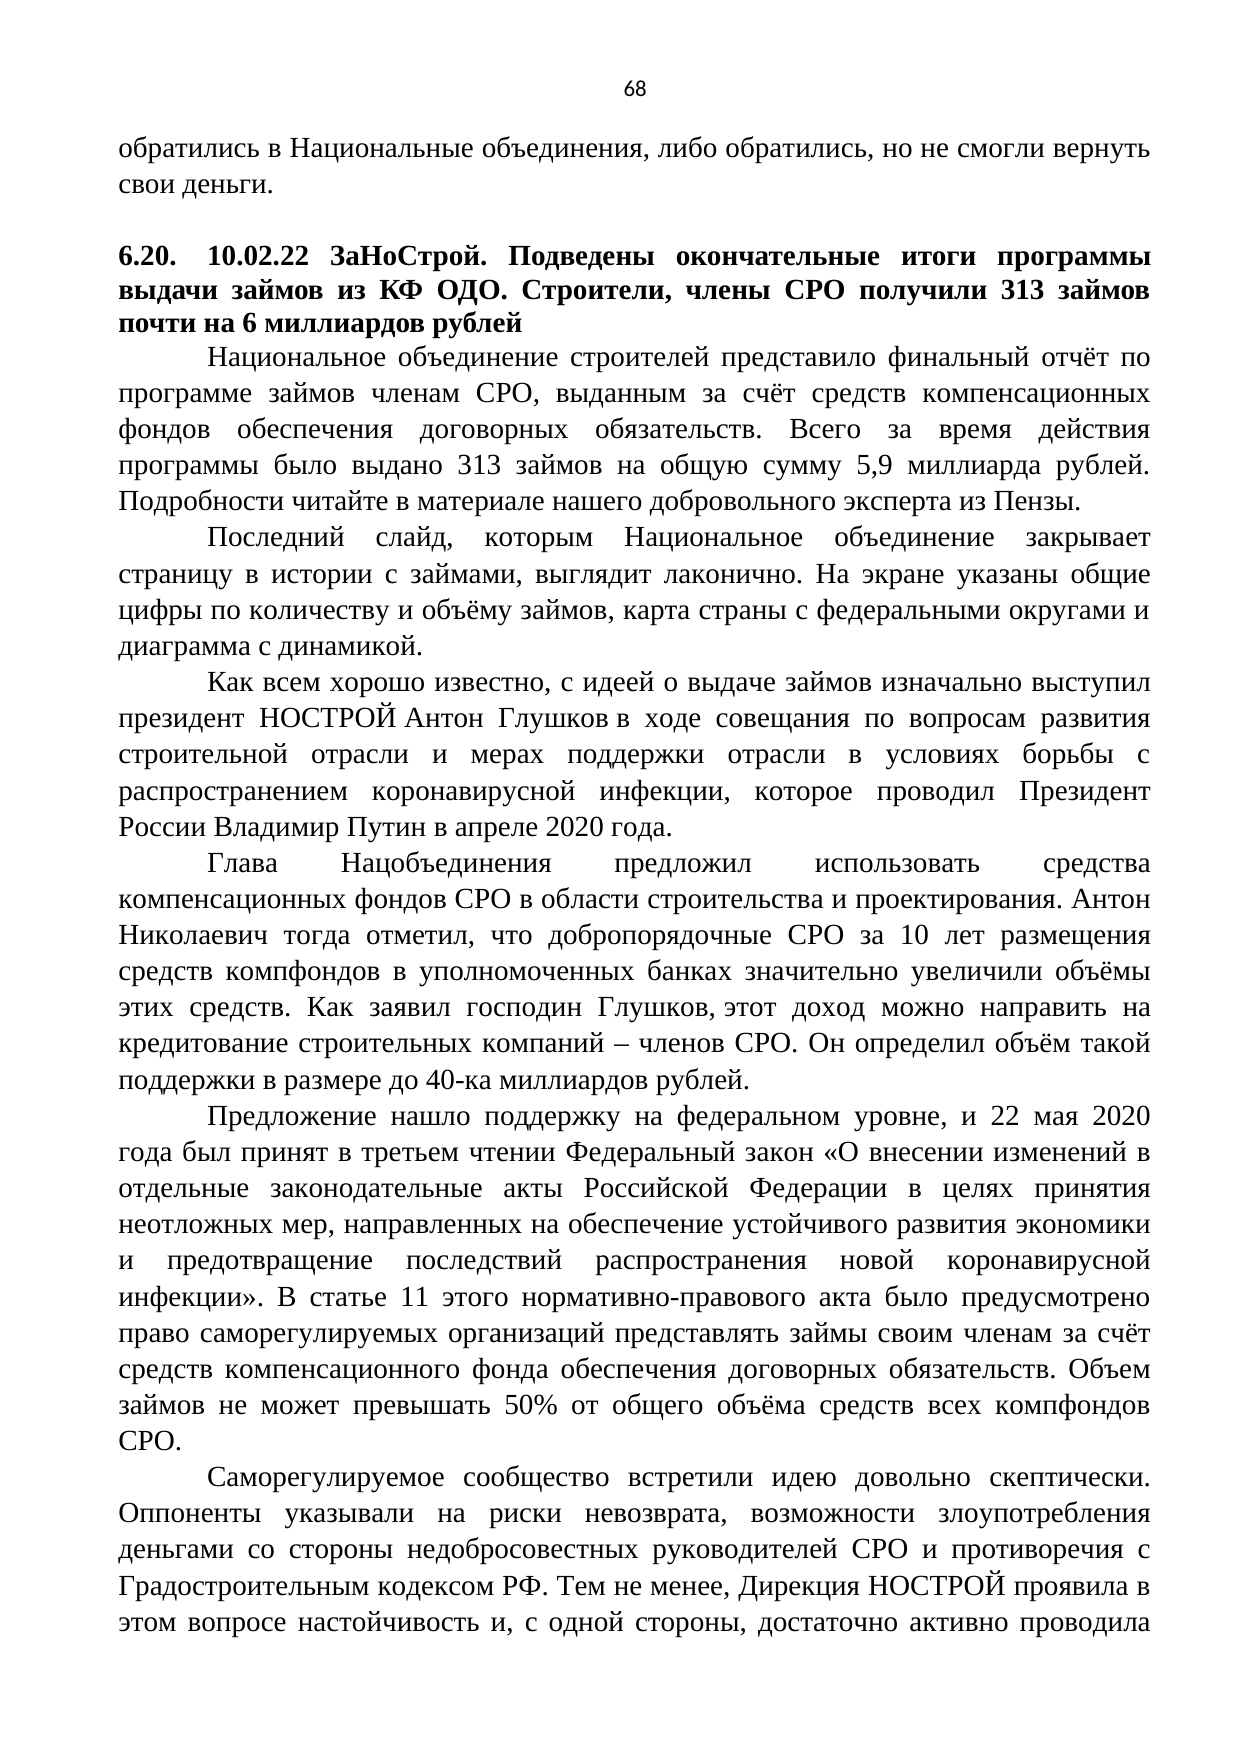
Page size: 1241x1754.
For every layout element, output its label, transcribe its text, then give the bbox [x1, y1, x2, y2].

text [118, 130, 1152, 199]
text Глава Нацобъединения предложил использовать средства компенсационных фондов СРО в области строительства и проектирования. Антон Николаевич тогда отметил, что добропорядочные СРО за 10 лет размещения средств компфондов в уполномоченных банках значительно увеличили объёмы этих средств. Как заявил господин Глушков, этот доход можно направить на кредитование строительных компаний – членов СРО. Он определил объём такой поддержки в размере до 40-ка миллиардов рублей. [118, 845, 1152, 1095]
text Национальное объединение строителей представило финальный отчёт по программе займов членам СРО, выданным за счёт средств компенсационных фондов обеспечения договорных обязательств. Всего за время действия программы было выдано 313 займов на общую сумму 5,9 миллиарда рублей. Подробности читайте в материале нашего добровольного эксперта из Пензы. [118, 339, 1152, 517]
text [118, 1459, 1152, 1637]
subtitle 10.02.22 ЗаНоСтрой. Подведены окончательные итоги программы выдачи займов из КФ ОДО. Строители, члены СРО получили 313 займов почти на 6 миллиардов рублей [118, 238, 1152, 339]
text Как всем хорошо известно, с идеей о выдаче займов изначально выступил президент НОСТРОЙ Антон Глушков в ходе совещания по вопросам развития строительной отрасли и мерах поддержки отрасли в условиях борьбы с распространением коронавирусной инфекции, которое проводил Президент России Владимир Путин в апреле 2020 года. [118, 664, 1152, 842]
text Последний слайд, которым Национальное объединение закрывает страницу в истории с займами, выглядит лаконично. На экране указаны общие цифры по количеству и объёму займов, карта страны с федеральными округами и диаграмма с динамикой. [118, 519, 1152, 662]
text Предложение нашло поддержку на федеральном уровне, и 22 мая 2020 года был принят в третьем чтении Федеральный закон «О внесении изменений в отдельные законодательные акты Российской Федерации в целях принятия неотложных мер, направленных на обеспечение устойчивого развития экономики и предотвращение последствий распространения новой коронавирусной инфекции». В статье 11 этого нормативно-правового акта было предусмотрено право саморегулируемых организаций представлять займы своим членам за счёт средств компенсационного фонда обеспечения договорных обязательств. Объем займов не может превышать 50% от общего объёма средств всех компфондов СРО. [118, 1098, 1152, 1457]
